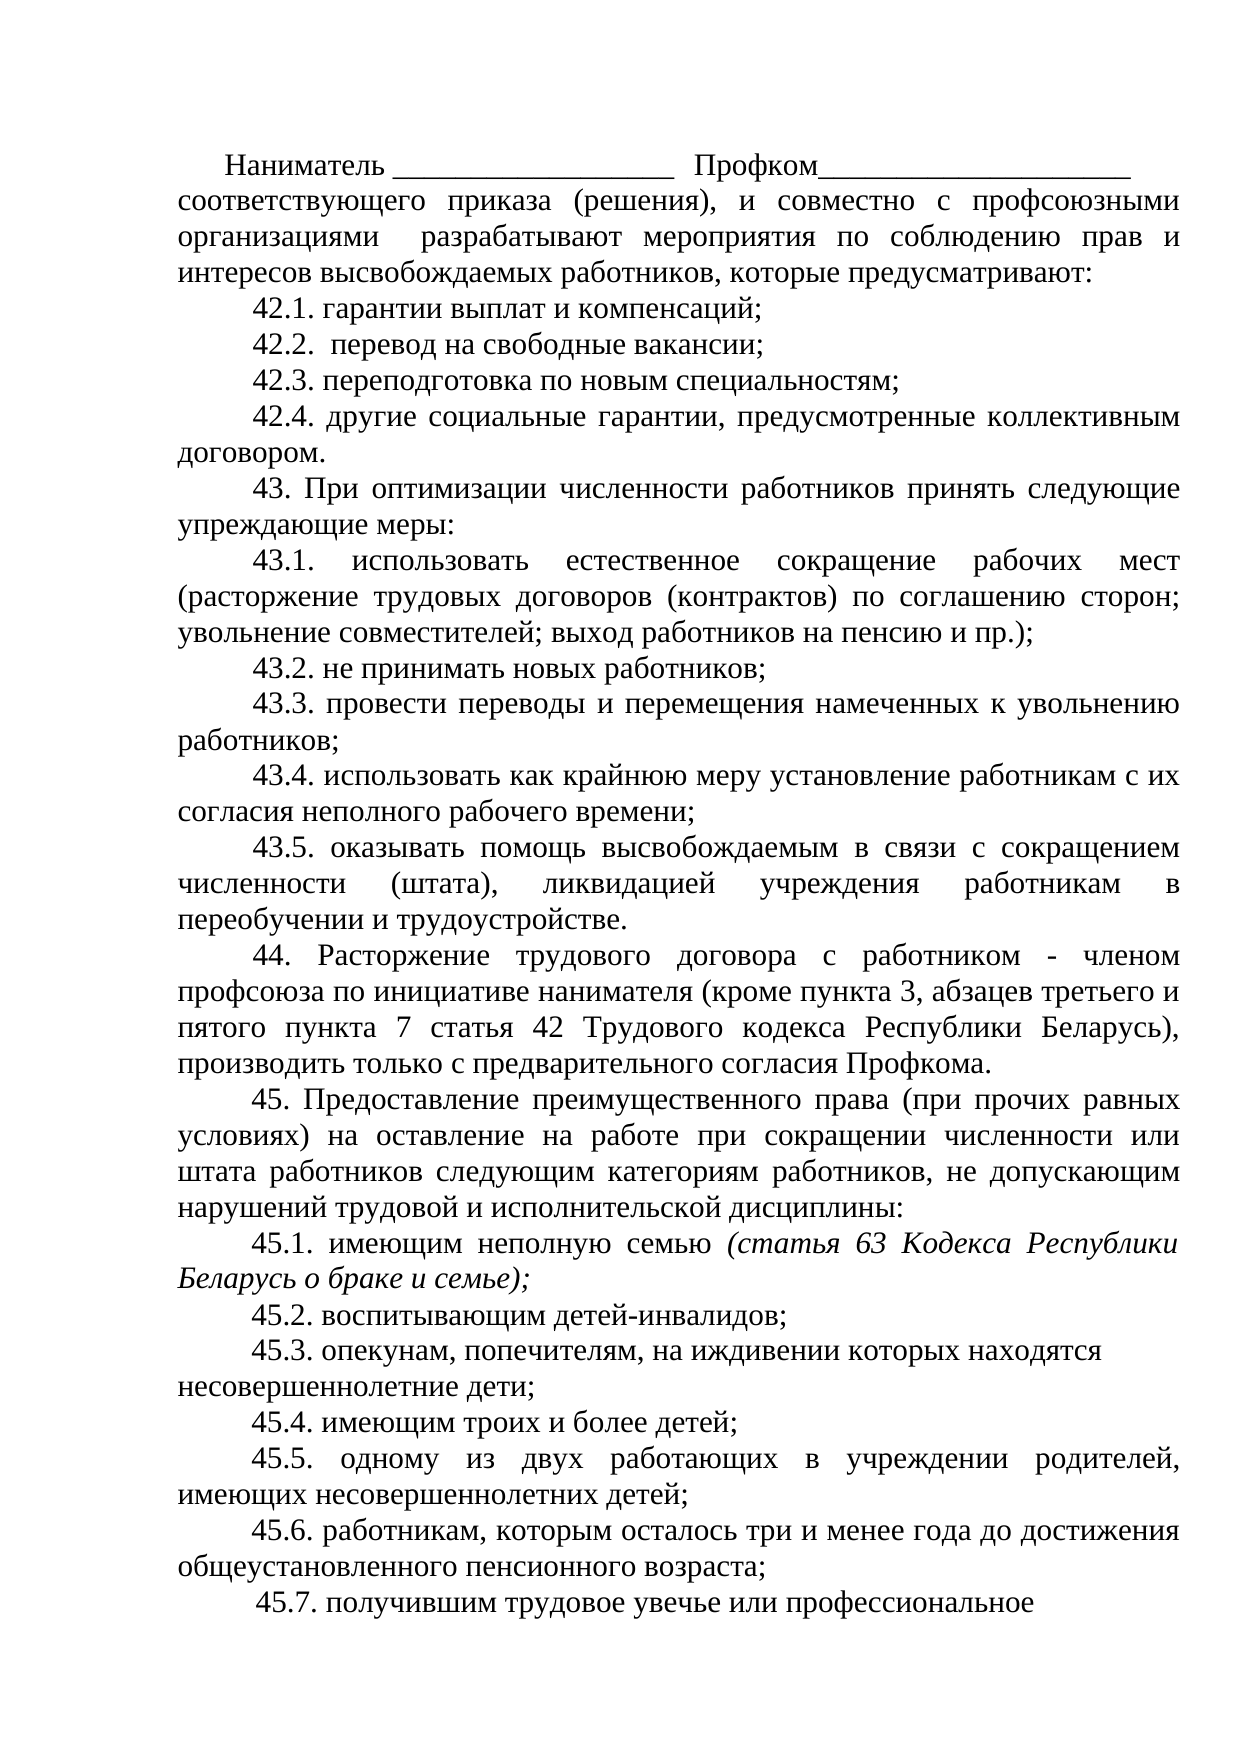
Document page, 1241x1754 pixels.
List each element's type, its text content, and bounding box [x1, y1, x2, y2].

text 45.5. одному из двух работающих в учреждении родителей, имеющих несовершеннолетних детей; [177, 1439, 1181, 1511]
text 44. Расторжение трудового договора с работником - членом профсоюза по инициативе нанимателя (кроме пункта 3, абзацев третьего и пятого пункта 7 статья 42 Трудового кодекса Республики Беларусь), производить только с предварительного согласия Профкома. [177, 936, 1181, 1080]
text 45.6. работникам, которым осталось три и менее года до достижения общеустановленного пенсионного возраста; [177, 1511, 1181, 1583]
text 42.4. другие социальные гарантии, предусмотренные коллективным договором. [177, 397, 1181, 469]
text соответствующего приказа (решения), и совместно с профсоюзными организациями разрабатывают мероприятия по соблюдению прав и интересов высвобождаемых работников, которые предусматривают: [177, 182, 1181, 289]
text 45.3. опекунам, попечителям, на иждивении которых находятся [177, 1332, 1181, 1368]
text 45. Предоставление преимущественного права (при прочих равных условиях) на оставление на работе при сокращении численности или штата работников следующим категориям работников, не допускающим нарушений трудовой и исполнительской дисциплины: [177, 1080, 1181, 1224]
text Наниматель __________________ Профком____________________ [177, 146, 1181, 182]
text 45.4. имеющим троих и более детей; [177, 1403, 1181, 1439]
text несовершеннолетние дети; [177, 1368, 1181, 1403]
text 43.1. использовать естественное сокращение рабочих мест (расторжение трудовых договоров (контрактов) по соглашению сторон; увольнение совместителей; выход работников на пенсию и пр.); [177, 541, 1181, 649]
text 43.5. оказывать помощь высвобождаемым в связи с сокращением численности (штата), ликвидацией учреждения работникам в переобучении и трудоустройстве. [177, 828, 1181, 936]
text 43. При оптимизации численности работников принять следующие упреждающие меры: [177, 469, 1181, 541]
text 45.2. воспитывающим детей-инвалидов; [177, 1296, 1181, 1332]
text 42.3. переподготовка по новым специальностям; [177, 361, 1181, 397]
text 43.2. не принимать новых работников; [177, 649, 1181, 685]
text 45.7. получившим трудовое увечье или профессиональное [177, 1583, 1181, 1619]
text 45.1. имеющим неполную семью (статья 63 Кодекса Республики Беларусь о браке и семье); [177, 1224, 1181, 1296]
text 43.4. использовать как крайнюю меру установление работникам с их согласия неполного рабочего времени; [177, 757, 1181, 828]
text 42.1. гарантии выплат и компенсаций; [177, 289, 1181, 325]
text 43.3. провести переводы и перемещения намеченных к увольнению работников; [177, 685, 1181, 757]
text 42.2. перевод на свободные вакансии; [177, 325, 1181, 361]
